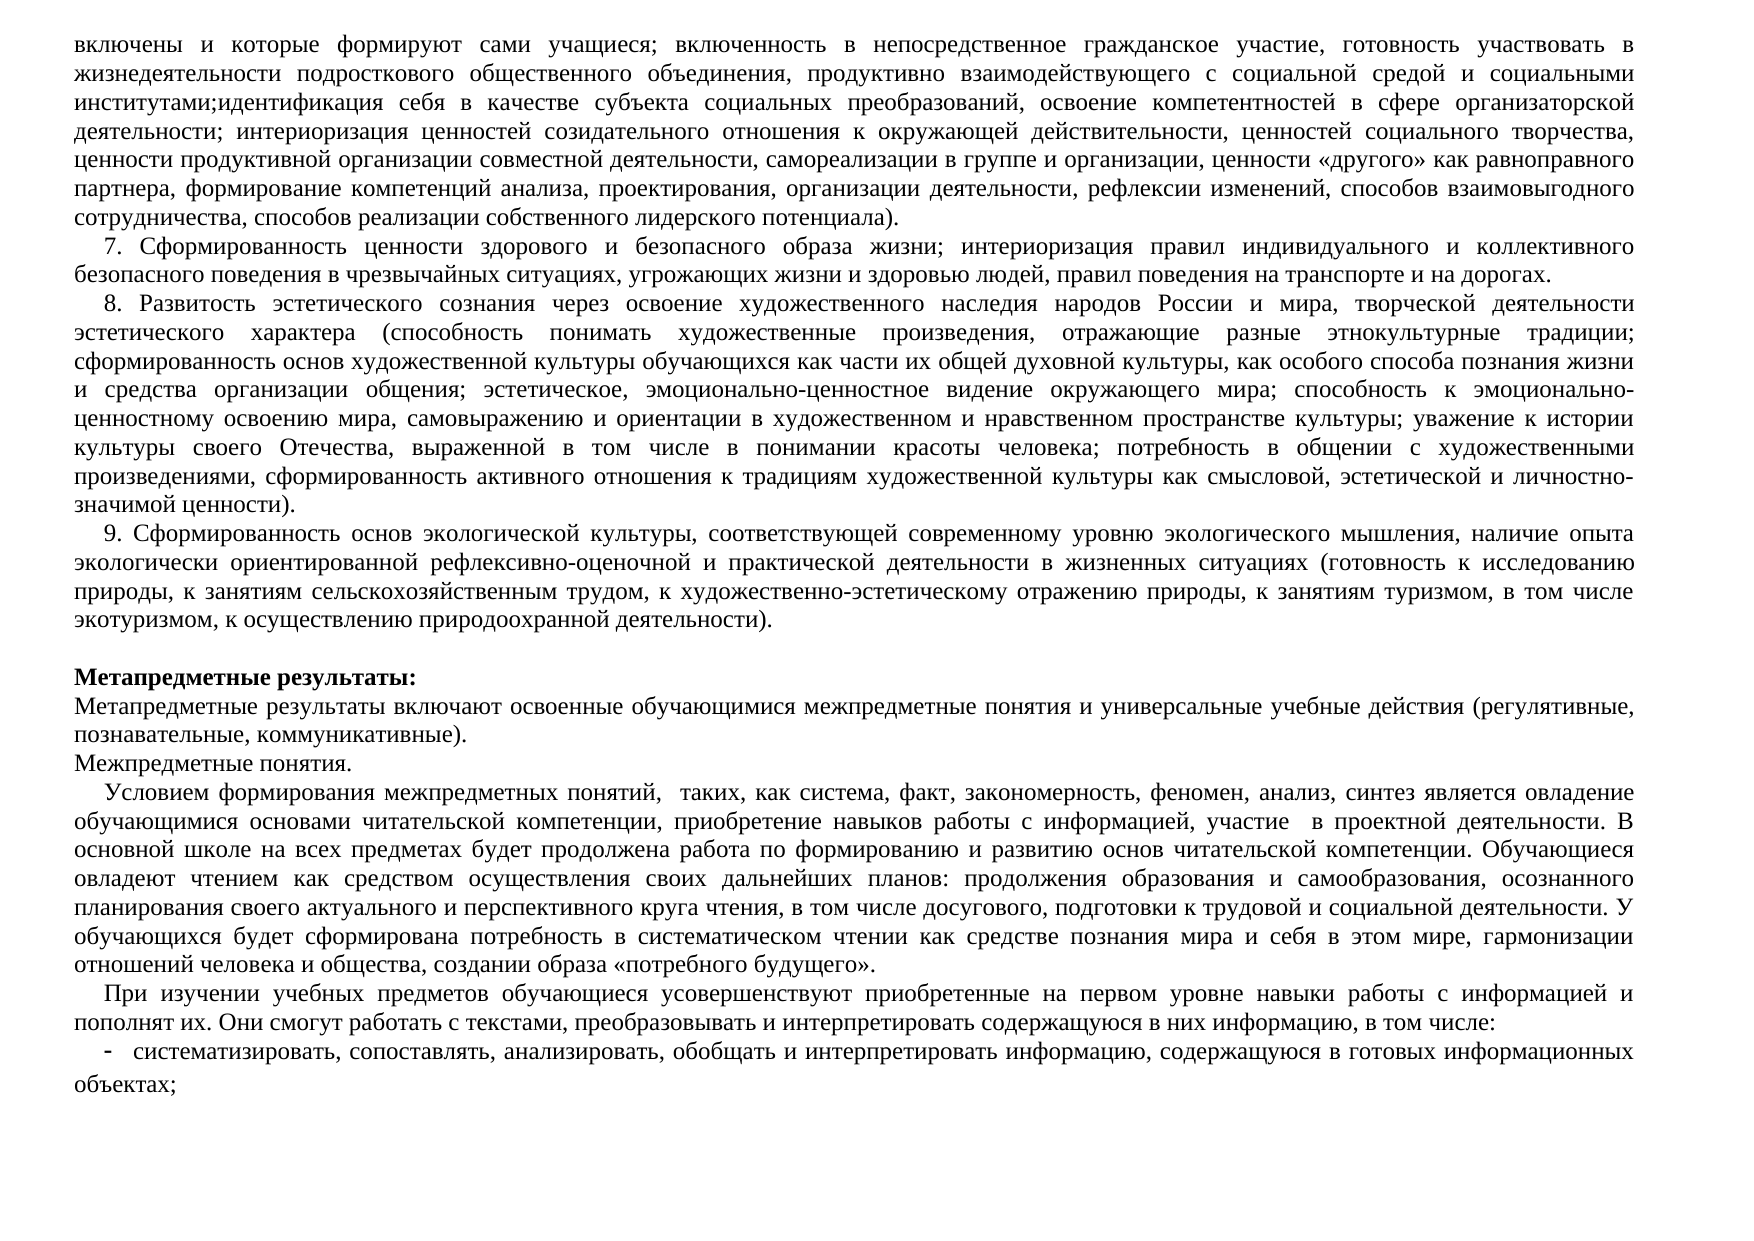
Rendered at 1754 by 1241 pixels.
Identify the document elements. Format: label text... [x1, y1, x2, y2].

text Метапредметные результаты: [74, 662, 1636, 691]
text Метапредметные результаты включают освоенные обучающимися межпредметные понятия и универсальные учебные действия (регулятивные, познавательные, коммуникативные). [74, 691, 1636, 748]
text При изучении учебных предметов обучающиеся усовершенствуют приобретенные на первом уровне навыки работы с информацией и пополнят их. Они смогут работать с текстами, преобразовывать и интерпретировать содержащуюся в них информацию, в том числе: [74, 978, 1636, 1036]
list систематизировать, сопоставлять, анализировать, обобщать и интерпретировать информацию, содержащуюся в готовых информационных объектах; [74, 1036, 1636, 1098]
text 9. Сформированность основ экологической культуры, соответствующей современному уровню экологического мышления, наличие опыта экологически ориентированной рефлексивно-оценочной и практической деятельности в жизненных ситуациях (готовность к исследованию природы, к занятиям сельскохозяйственным трудом, к художественно-эстетическому отражению природы, к занятиям туризмом, в том числе экотуризмом, к осуществлению природоохранной деятельности). [74, 518, 1636, 633]
text 8. Развитость эстетического сознания через освоение художественного наследия народов России и мира, творческой деятельности эстетического характера (способность понимать художественные произведения, отражающие разные этнокультурные традиции; сформированность основ художественной культуры обучающихся как части их общей духовной культуры, как особого способа познания жизни и средства организации общения; эстетическое, эмоционально-ценностное видение окружающего мира; способность к эмоционально-ценностному освоению мира, самовыражению и ориентации в художественном и нравственном пространстве культуры; уважение к истории культуры своего Отечества, выраженной в том числе в понимании красоты человека; потребность в общении с художественными произведениями, сформированность активного отношения к традициям художественной культуры как смысловой, эстетической и личностно-значимой ценности). [74, 288, 1636, 518]
text 7. Сформированность ценности здорового и безопасного образа жизни; интериоризация правил индивидуального и коллективного безопасного поведения в чрезвычайных ситуациях, угрожающих жизни и здоровью людей, правил поведения на транспорте и на дорогах. [74, 231, 1636, 288]
text Межпредметные понятия. [74, 748, 1636, 777]
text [74, 29, 1636, 231]
text Условием формирования межпредметных понятий, таких, как система, факт, закономерность, феномен, анализ, синтез является овладение обучающимися основами читательской компетенции, приобретение навыков работы с информацией, участие в проектной деятельности. В основной школе на всех предметах будет продолжена работа по формированию и развитию основ читательской компетенции. Обучающиеся овладеют чтением как средством осуществления своих дальнейших планов: продолжения образования и самообразования, осознанного планирования своего актуального и перспективного круга чтения, в том числе досугового, подготовки к трудовой и социальной деятельности. У обучающихся будет сформирована потребность в систематическом чтении как средстве познания мира и себя в этом мире, гармонизации отношений человека и общества, создании образа «потребного будущего». [74, 777, 1636, 978]
